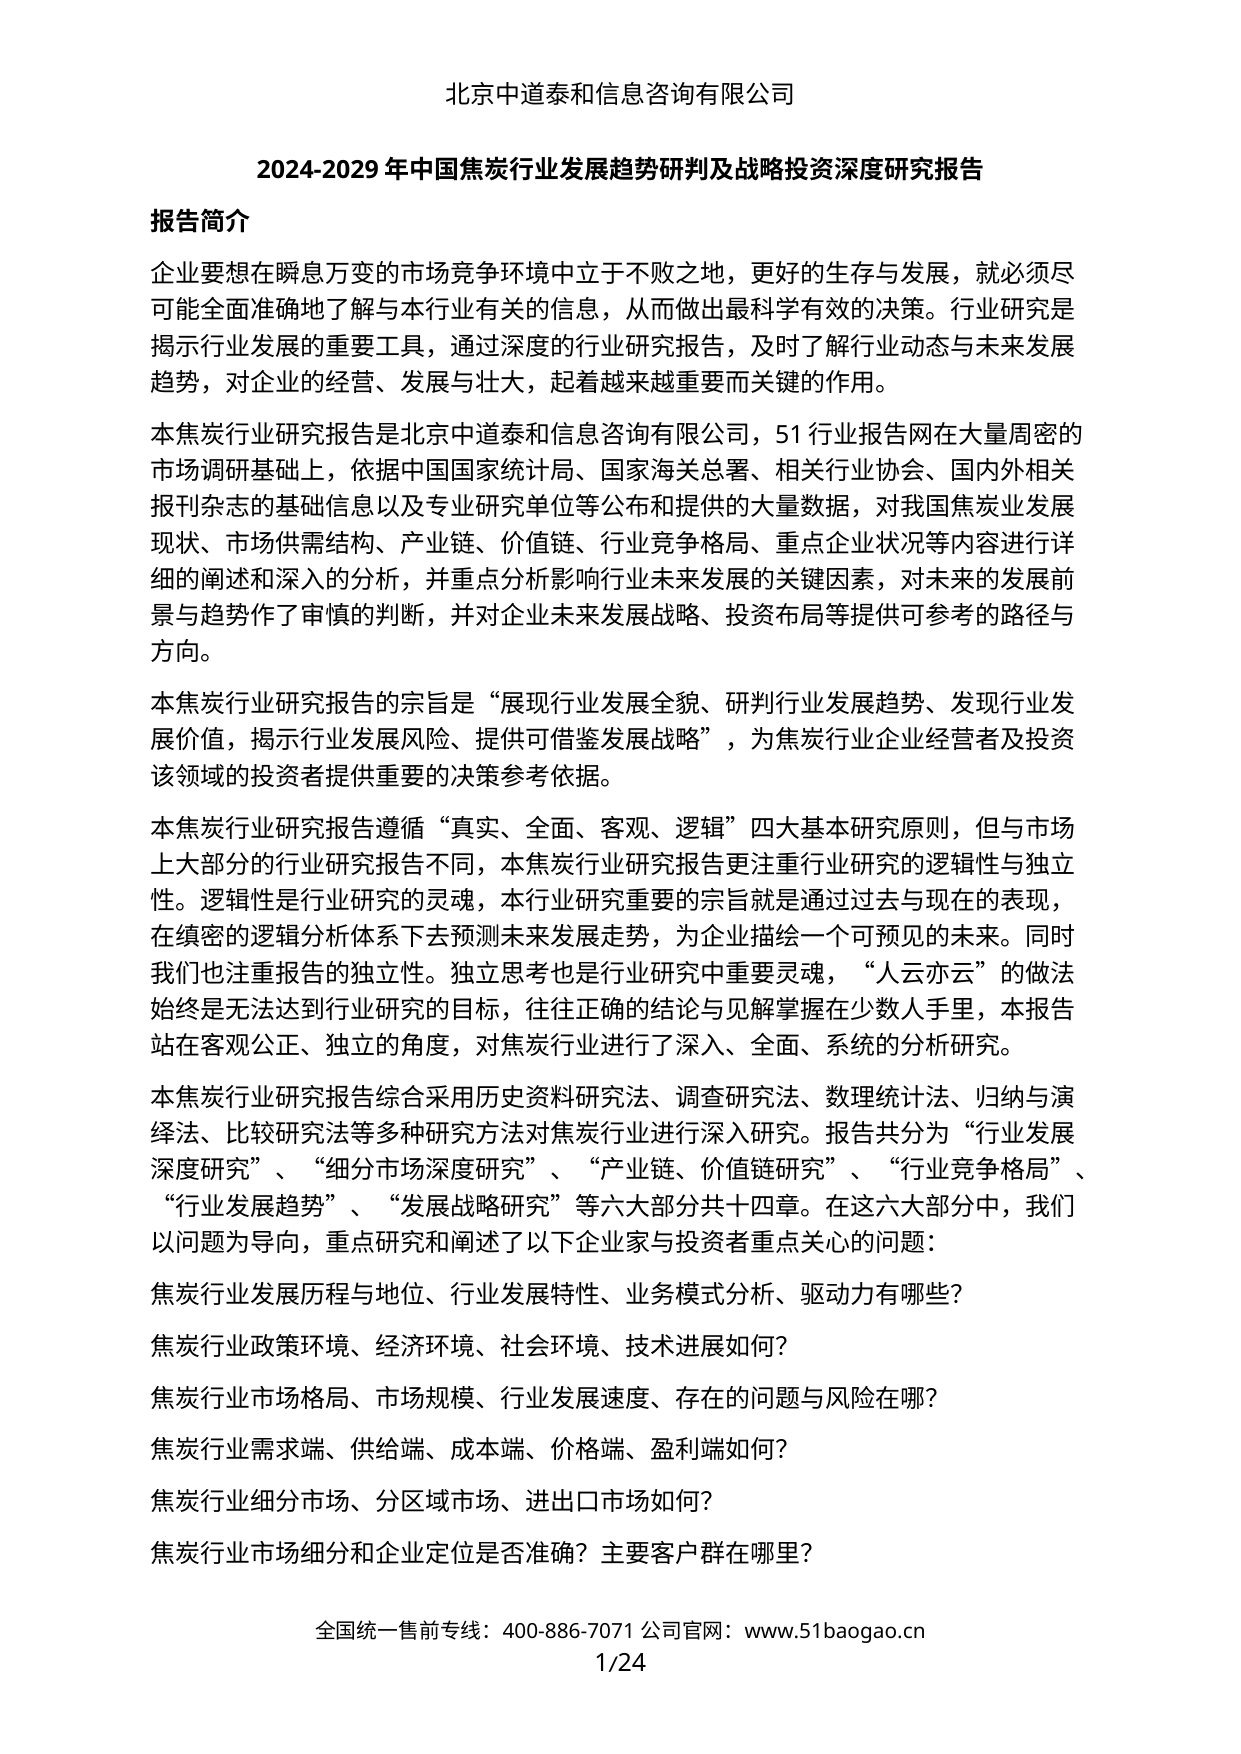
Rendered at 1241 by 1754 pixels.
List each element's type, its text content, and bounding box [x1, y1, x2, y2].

text 焦炭行业细分市场、分区域市场、进出口市场如何？ [150, 1482, 1090, 1518]
text 焦炭行业政策环境、经济环境、社会环境、技术进展如何？ [150, 1326, 1090, 1362]
text 报告简介 [150, 202, 1090, 238]
text 焦炭行业市场细分和企业定位是否准确？主要客户群在哪里？ [150, 1534, 1090, 1570]
text 焦炭行业发展历程与地位、行业发展特性、业务模式分析、驱动力有哪些？ [150, 1274, 1090, 1311]
text 2024-2029年中国焦炭行业发展趋势研判及战略投资深度研究报告 [150, 150, 1090, 186]
text 本焦炭行业研究报告的宗旨是“展现行业发展全貌、研判行业发展趋势、发现行业发展价值，揭示行业发展风险、提供可借鉴发展战略”，为焦炭行业企业经营者及投资该领域的投资者提供重要的决策参考依据。 [150, 684, 1090, 792]
text 本焦炭行业研究报告是北京中道泰和信息咨询有限公司，51行业报告网在大量周密的市场调研基础上，依据中国国家统计局、国家海关总署、相关行业协会、国内外相关报刊杂志的基础信息以及专业研究单位等公布和提供的大量数据，对我国焦炭业发展现状、市场供需结构、产业链、价值链、行业竞争格局、重点企业状况等内容进行详细的阐述和深入的分析，并重点分析影响行业未来发展的关键因素，对未来的发展前景与趋势作了审慎的判断，并对企业未来发展战略、投资布局等提供可参考的路径与方向。 [150, 414, 1090, 668]
text 本焦炭行业研究报告遵循“真实、全面、客观、逻辑”四大基本研究原则，但与市场上大部分的行业研究报告不同，本焦炭行业研究报告更注重行业研究的逻辑性与独立性。逻辑性是行业研究的灵魂，本行业研究重要的宗旨就是通过过去与现在的表现，在缜密的逻辑分析体系下去预测未来发展走势，为企业描绘一个可预见的未来。同时我们也注重报告的独立性。独立思考也是行业研究中重要灵魂，“人云亦云”的做法始终是无法达到行业研究的目标，往往正确的结论与见解掌握在少数人手里，本报告站在客观公正、独立的角度，对焦炭行业进行了深入、全面、系统的分析研究。 [150, 808, 1090, 1062]
text 焦炭行业需求端、供给端、成本端、价格端、盈利端如何？ [150, 1430, 1090, 1466]
text 企业要想在瞬息万变的市场竞争环境中立于不败之地，更好的生存与发展，就必须尽可能全面准确地了解与本行业有关的信息，从而做出最科学有效的决策。行业研究是揭示行业发展的重要工具，通过深度的行业研究报告，及时了解行业动态与未来发展趋势，对企业的经营、发展与壮大，起着越来越重要而关键的作用。 [150, 254, 1090, 399]
text 焦炭行业市场格局、市场规模、行业发展速度、存在的问题与风险在哪？ [150, 1378, 1090, 1414]
text 本焦炭行业研究报告综合采用历史资料研究法、调查研究法、数理统计法、归纳与演绎法、比较研究法等多种研究方法对焦炭行业进行深入研究。报告共分为“行业发展深度研究”、“细分市场深度研究”、“产业链、价值链研究”、“行业竞争格局”、“行业发展趋势”、“发展战略研究”等六大部分共十四章。在这六大部分中，我们以问题为导向，重点研究和阐述了以下企业家与投资者重点关心的问题： [150, 1077, 1090, 1259]
